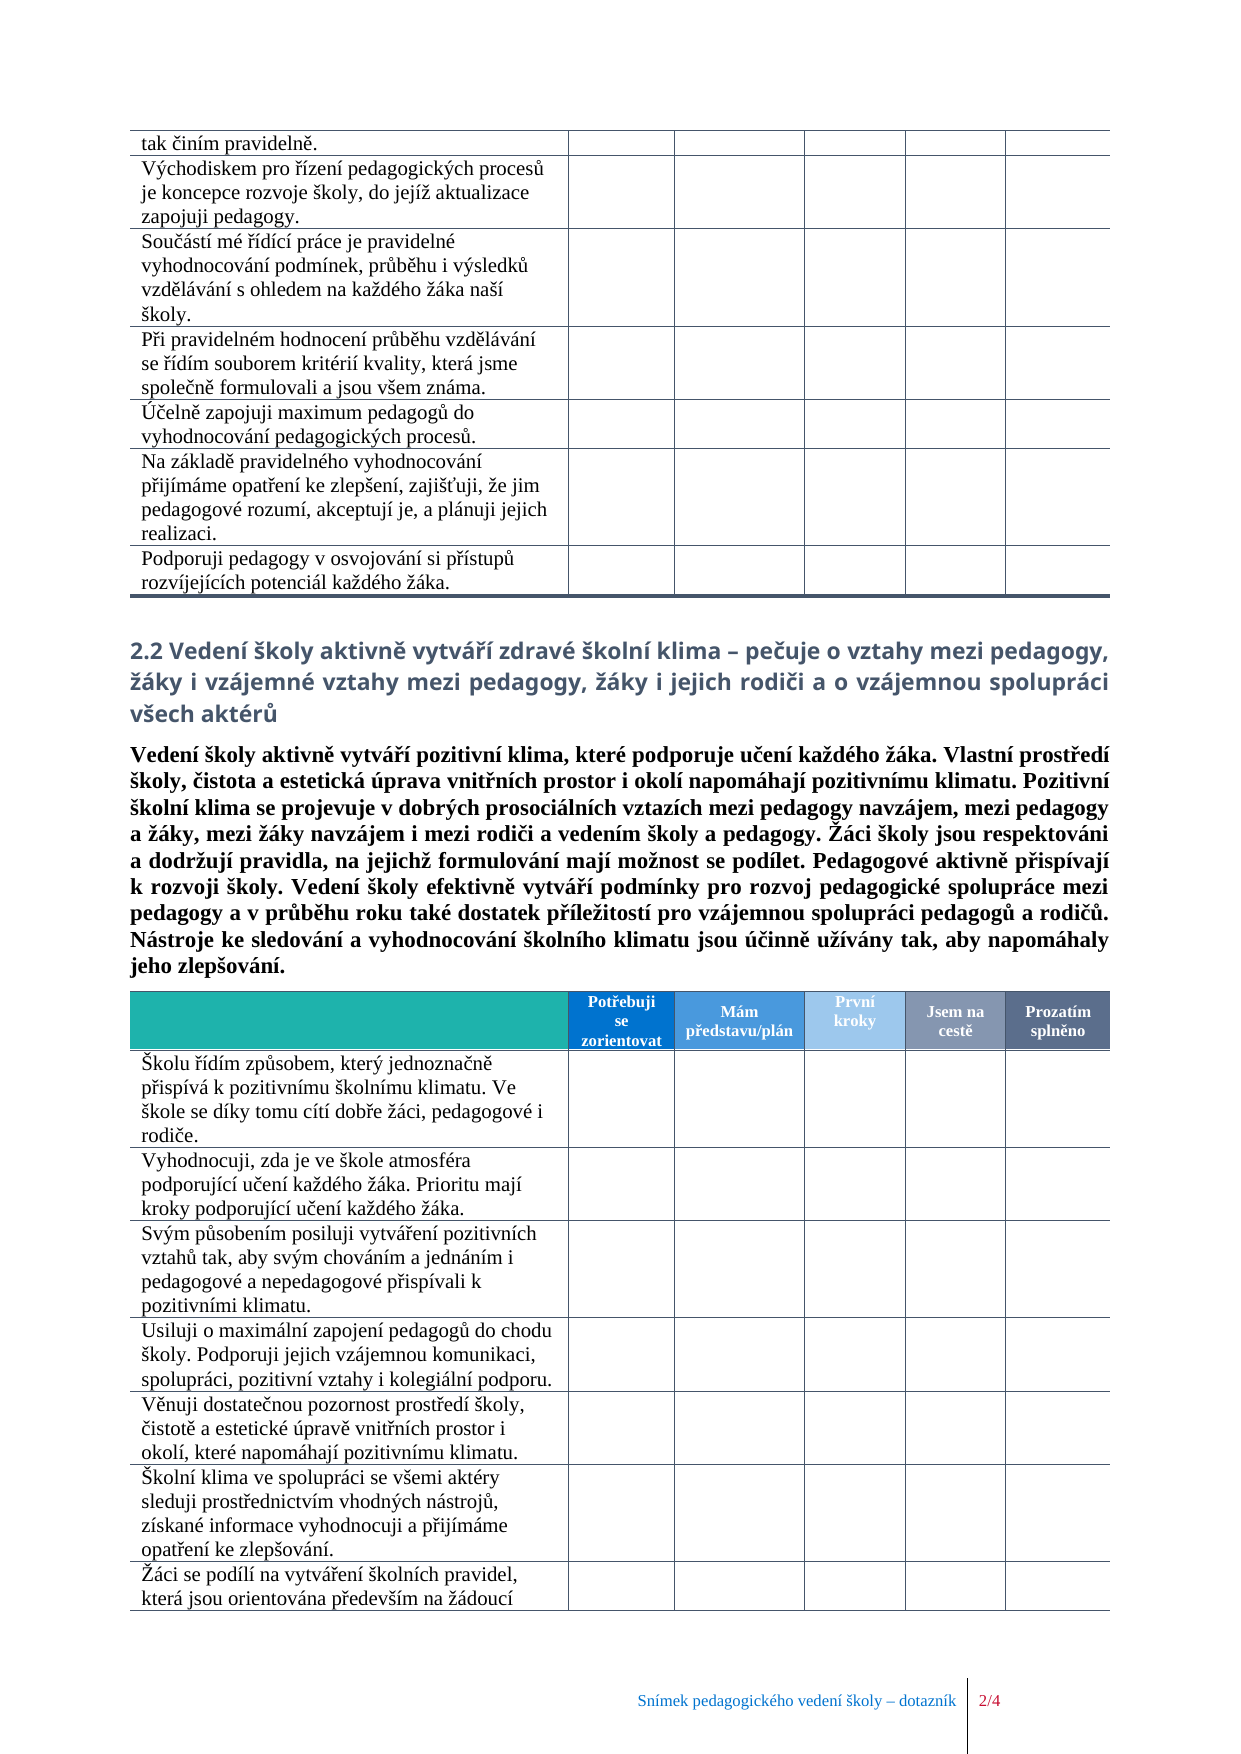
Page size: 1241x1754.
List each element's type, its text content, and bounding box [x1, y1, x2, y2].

table_cell [805, 156, 905, 228]
table_cell [906, 1221, 1005, 1317]
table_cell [130, 1562, 568, 1610]
table_cell [569, 400, 674, 448]
table_cell [1006, 1051, 1110, 1147]
table_cell [675, 546, 804, 594]
table_cell [1006, 327, 1110, 399]
table_cell [805, 1392, 905, 1464]
table_cell [675, 229, 804, 326]
table_cell [675, 1562, 804, 1610]
table_cell [569, 546, 674, 594]
table_cell [675, 1465, 804, 1561]
table_cell Vyhodnocuji, zda je ve škole atmosféra podporující učení každého žáka. Prioritu mají kroky podporující učení každého žáka. [130, 1148, 568, 1220]
table_cell [906, 327, 1005, 399]
table_cell [805, 449, 905, 545]
subtitle 2.2 Vedení školy aktivně vytváří zdravé školní klima – pečuje o vztahy mezi pedagogy, žáky i vzájemné vztahy mezi pedagogy, žáky i jejich rodiči a o vzájemnou spolupráci všech aktérů [130, 635, 1110, 729]
table_cell [569, 327, 674, 399]
table_cell [1006, 1465, 1110, 1561]
table_cell [906, 400, 1005, 448]
table_cell Podporuji pedagogy v osvojování si přístupů rozvíjejících potenciál každého žáka. [130, 546, 568, 594]
table_cell Školu řídím způsobem, který jednoznačně přispívá k pozitivnímu školnímu klimatu. Ve škole se díky tomu cítí dobře žáci, pedagogové i rodiče. [130, 1051, 568, 1147]
table_cell [569, 1562, 674, 1610]
table_cell [906, 229, 1005, 326]
table_cell [805, 1318, 905, 1391]
table_cell [1006, 1221, 1110, 1317]
table_header Prozatím splněno [1006, 992, 1110, 1049]
table_cell [569, 1318, 674, 1391]
table_cell [569, 449, 674, 545]
table_cell [675, 156, 804, 228]
table_cell [1006, 1392, 1110, 1464]
table_cell [906, 1051, 1005, 1147]
table_cell Východiskem pro řízení pedagogických procesů je koncepce rozvoje školy, do jejíž aktualizace zapojuji pedagogy. [130, 156, 568, 228]
table_cell [906, 1465, 1005, 1561]
table_cell [906, 1562, 1005, 1610]
table_cell Na základě pravidelného vyhodnocování přijímáme opatření ke zlepšení, zajišťuji, že jim pedagogové rozumí, akceptují je, a plánuji jejich realizaci. [130, 449, 568, 545]
table_cell [1006, 156, 1110, 228]
table_cell [569, 229, 674, 326]
table_cell [675, 1148, 804, 1220]
table_cell [1006, 1148, 1110, 1220]
table_cell [805, 546, 905, 594]
table_cell Školní klima ve spolupráci se všemi aktéry sleduji prostřednictvím vhodných nástrojů, získané informace vyhodnocuji a přijímáme opatření ke zlepšování. [130, 1465, 568, 1561]
table_cell Věnuji dostatečnou pozornost prostředí školy, čistotě a estetické úpravě vnitřních prostor i okolí, které napomáhají pozitivnímu klimatu. [130, 1392, 568, 1464]
table_cell [805, 327, 905, 399]
table_cell [1006, 131, 1110, 155]
table_cell [675, 449, 804, 545]
table_cell [805, 1051, 905, 1147]
table_cell [569, 1392, 674, 1464]
table_cell [906, 156, 1005, 228]
table_cell [805, 400, 905, 448]
table_cell [675, 1318, 804, 1391]
table_cell [805, 1465, 905, 1561]
table_cell [805, 1221, 905, 1317]
table_cell [906, 449, 1005, 545]
table_cell [906, 1392, 1005, 1464]
table_cell [675, 131, 804, 155]
table_cell [675, 400, 804, 448]
table_header [130, 992, 568, 1049]
table_cell Usiluji o maximální zapojení pedagogů do chodu školy. Podporuji jejich vzájemnou komunikaci, spolupráci, pozitivní vztahy i kolegiální podporu. [130, 1318, 568, 1391]
table_cell [1006, 449, 1110, 545]
table_cell [569, 1148, 674, 1220]
table_cell [805, 1148, 905, 1220]
table_cell [569, 156, 674, 228]
table_cell [675, 1392, 804, 1464]
table_cell [805, 1562, 905, 1610]
table_cell [1006, 229, 1110, 326]
table_cell [569, 131, 674, 155]
table_cell [906, 1148, 1005, 1220]
table_cell [805, 229, 905, 326]
table_cell [906, 1318, 1005, 1391]
table_cell [569, 1221, 674, 1317]
table_cell [1006, 1562, 1110, 1610]
table_cell Součástí mé řídící práce je pravidelné vyhodnocování podmínek, průběhu i výsledků vzdělávání s ohledem na každého žáka naší školy. [130, 229, 568, 326]
table_cell [1006, 400, 1110, 448]
table_cell [675, 327, 804, 399]
text Vedení školy aktivně vytváří pozitivní klima, které podporuje učení každého žáka. Vlastní prostředí školy, čistota a estetická úprava vnitřních prostor i okolí napomáhají pozitivnímu klimatu. Pozitivní školní klima se projevuje v dobrých prosociálních vztazích mezi pedagogy navzájem, mezi pedagogy a žáky, mezi žáky navzájem i mezi rodiči a vedením školy a pedagogy. Žáci školy jsou respektováni a dodržují pravidla, na jejichž formulování mají možnost se podílet. Pedagogové aktivně přispívají k rozvoji školy. Vedení školy efektivně vytváří podmínky pro rozvoj pedagogické spolupráce mezi pedagogy a v průběhu roku také dostatek příležitostí pro vzájemnou spolupráci pedagogů a rodičů. Nástroje ke sledování a vyhodnocování školního klimatu jsou účinně užívány tak, aby napomáhaly jeho zlepšování. [130, 741, 1110, 978]
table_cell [130, 131, 568, 155]
table_cell [805, 131, 905, 155]
table_cell Účelně zapojuji maximum pedagogů do vyhodnocování pedagogických procesů. [130, 400, 568, 448]
table_cell [675, 1051, 804, 1147]
table_cell Při pravidelném hodnocení průběhu vzdělávání se řídím souborem kritérií kvality, která jsme společně formulovali a jsou všem známa. [130, 327, 568, 399]
table_cell [675, 1221, 804, 1317]
table_cell [569, 1051, 674, 1147]
table_cell Svým působením posiluji vytváření pozitivních vztahů tak, aby svým chováním a jednáním i pedagogové a nepedagogové přispívali k pozitivními klimatu. [130, 1221, 568, 1317]
table_header Potřebuji se zorientovat [569, 992, 674, 1049]
table_header Mám představu/plán [675, 992, 804, 1049]
table_cell [906, 546, 1005, 594]
table_cell [1006, 546, 1110, 594]
table_cell [1006, 1318, 1110, 1391]
table_cell [569, 1465, 674, 1561]
table_cell [906, 131, 1005, 155]
table_header První kroky [805, 992, 905, 1049]
table_header Jsem na cestě [906, 992, 1005, 1049]
